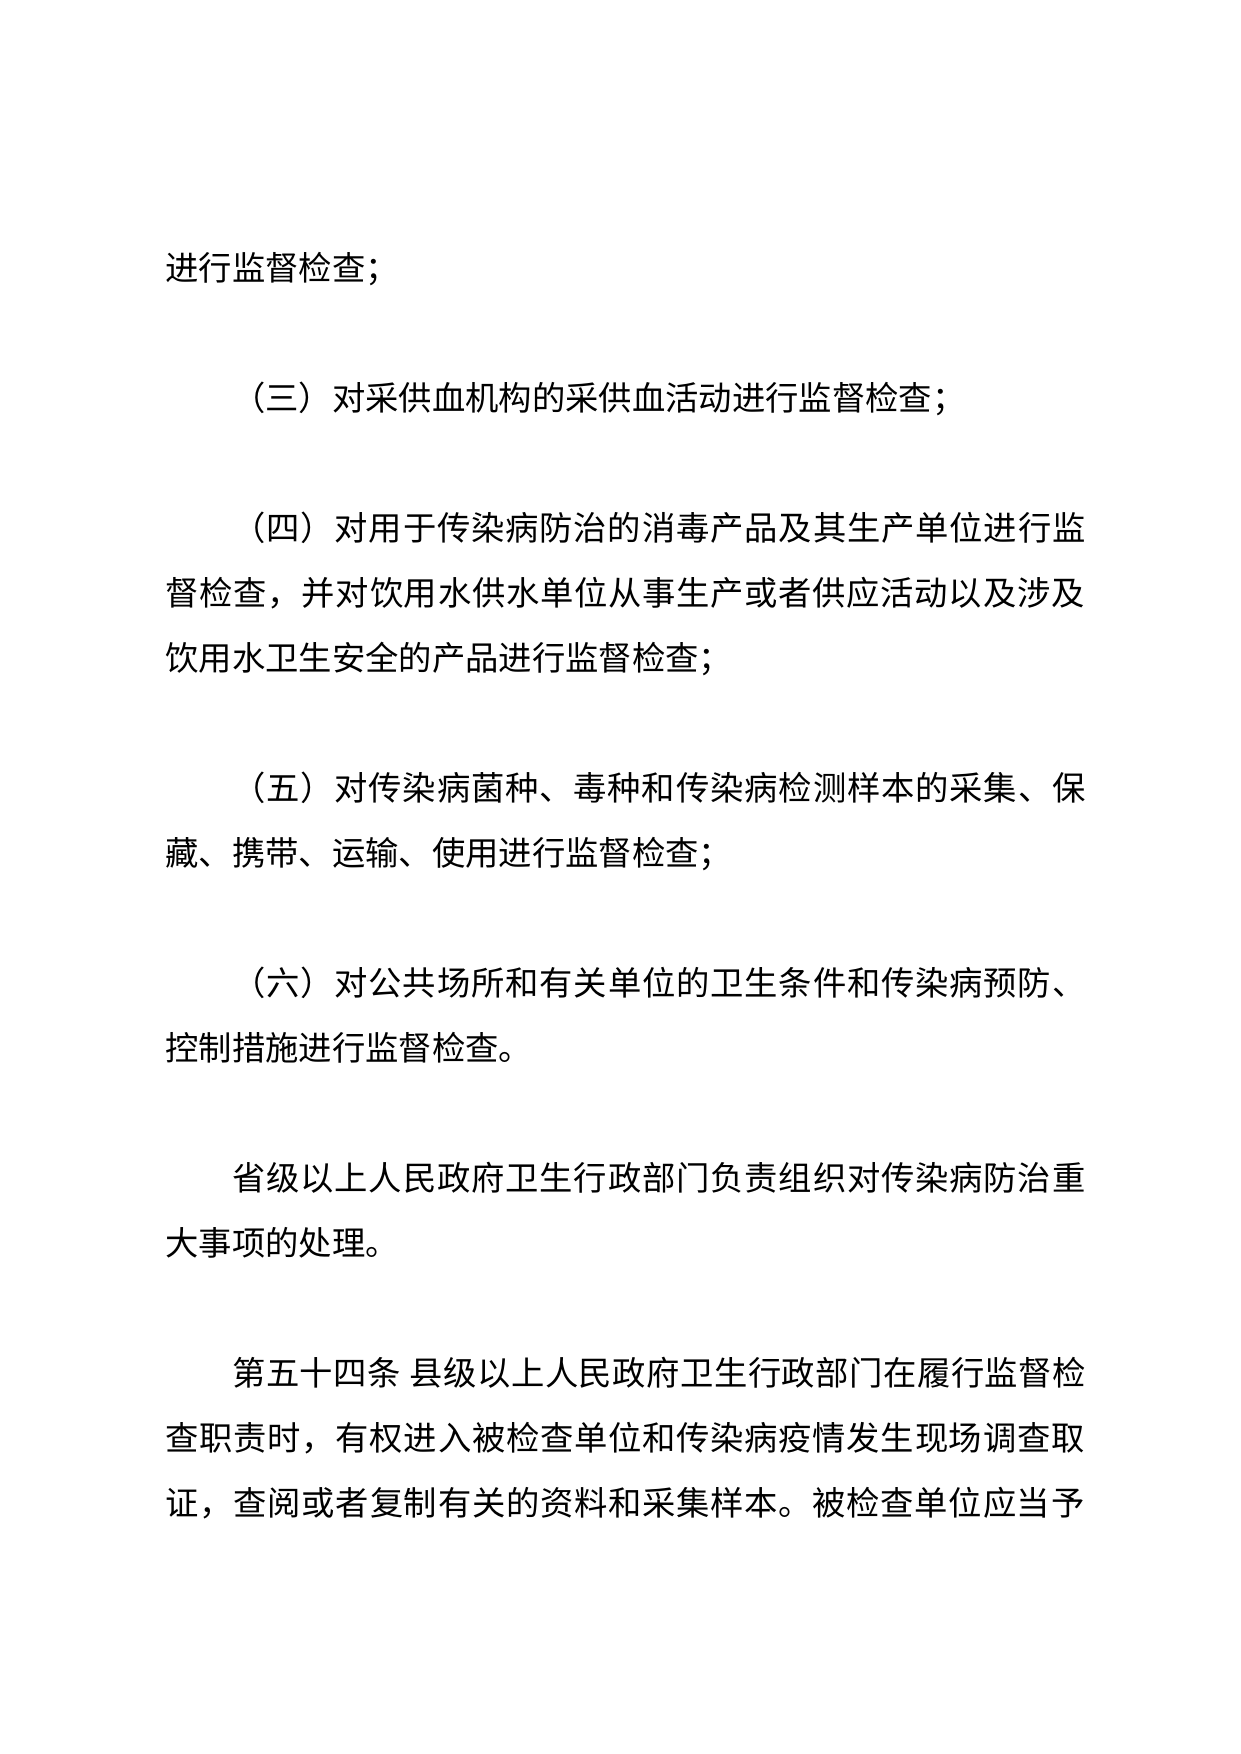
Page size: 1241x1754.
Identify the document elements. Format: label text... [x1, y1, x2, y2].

text 省级以上人民政府卫生行政部门负责组织对传染病防治重大事项的处理。 [165, 1143, 1087, 1273]
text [165, 233, 1087, 298]
text （四）对用于传染病防治的消毒产品及其生产单位进行监督检查，并对饮用水供水单位从事生产或者供应活动以及涉及饮用水卫生安全的产品进行监督检查； [165, 493, 1087, 688]
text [165, 1338, 1087, 1533]
text （五）对传染病菌种、毒种和传染病检测样本的采集、保藏、携带、运输、使用进行监督检查； [165, 753, 1087, 883]
text （三）对采供血机构的采供血活动进行监督检查； [165, 363, 1087, 428]
text （六）对公共场所和有关单位的卫生条件和传染病预防、控制措施进行监督检查。 [165, 948, 1087, 1078]
